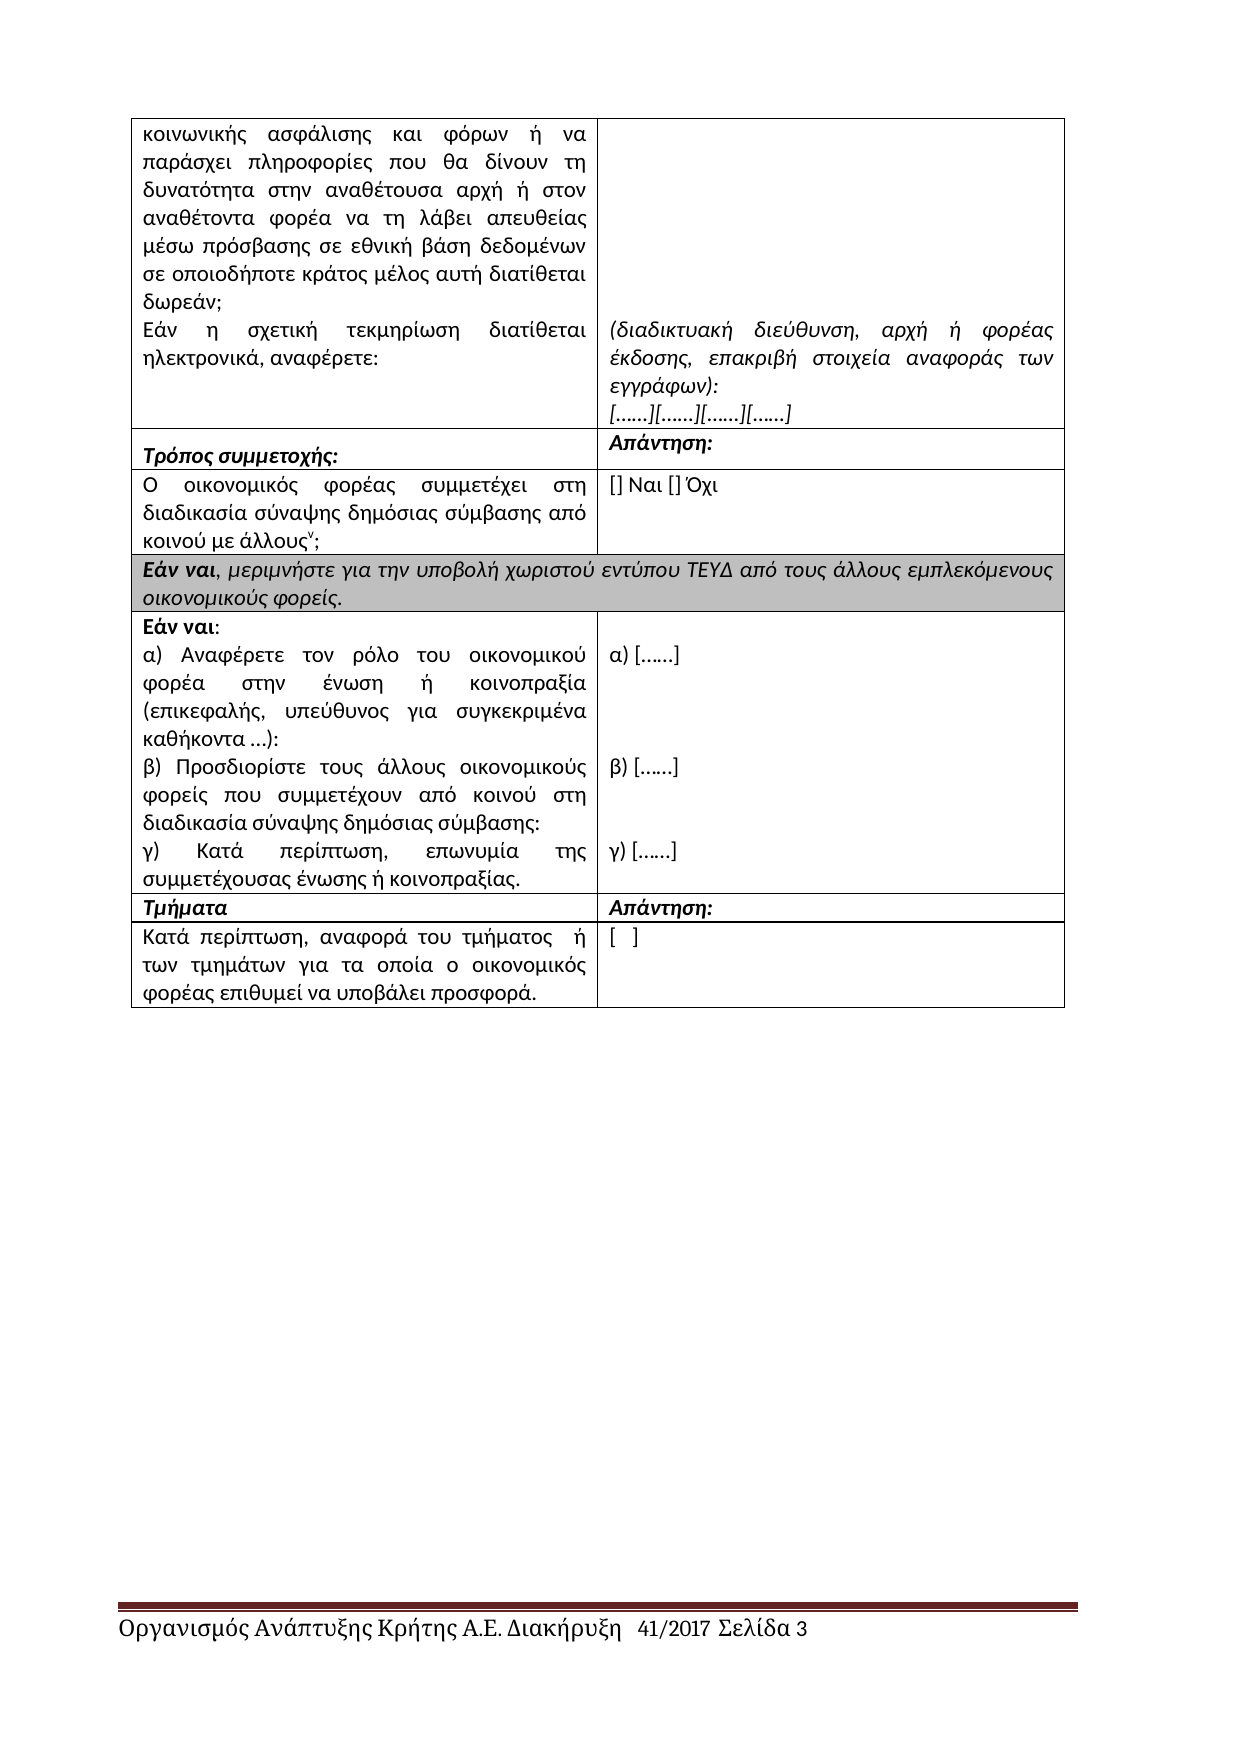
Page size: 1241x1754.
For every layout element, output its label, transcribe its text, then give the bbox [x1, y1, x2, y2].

table_cell Ο οικονομικός φορέας συμμετέχει στη διαδικασία σύναψης δημόσιας σύμβασης από κοινού με άλλους; [132, 470, 597, 554]
table_cell [ ] [598, 923, 1064, 1007]
table_cell [] Ναι [] Όχι [598, 470, 1064, 554]
table_cell Απάντηση: [598, 429, 1064, 469]
table_cell Τρόπος συμμετοχής: [132, 429, 597, 469]
table_cell Κατά περίπτωση, αναφορά του τμήματος ή των τμημάτων για τα οποία ο οικονομικός φορέας επιθυμεί να υποβάλει προσφορά. [132, 923, 597, 1007]
table_cell Απάντηση: [598, 894, 1064, 921]
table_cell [598, 119, 1064, 427]
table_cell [132, 119, 597, 427]
table_cell Εάν ναι: α) Αναφέρετε τον ρόλο του οικονομικού φορέα στην ένωση ή κοινοπραξία (επικεφαλής, υπεύθυνος για συγκεκριμένα καθήκοντα …): β) Προσδιορίστε τους άλλους οικονομικούς φορείς που συμμετέχουν από κοινού στη διαδικασία σύναψης δημόσιας σύμβασης: γ) Κατά περίπτωση, επωνυμία της συμμετέχουσας ένωσης ή κοινοπραξίας. [132, 612, 597, 892]
table_cell Τμήματα [132, 894, 597, 921]
table_cell Εάν ναι, μεριμνήστε για την υποβολή χωριστού εντύπου ΤΕΥΔ από τους άλλους εμπλεκόμενους οικονομικούς φορείς. [132, 555, 1064, 611]
table_cell α) [……] β) [……] γ) [……] [598, 612, 1064, 892]
